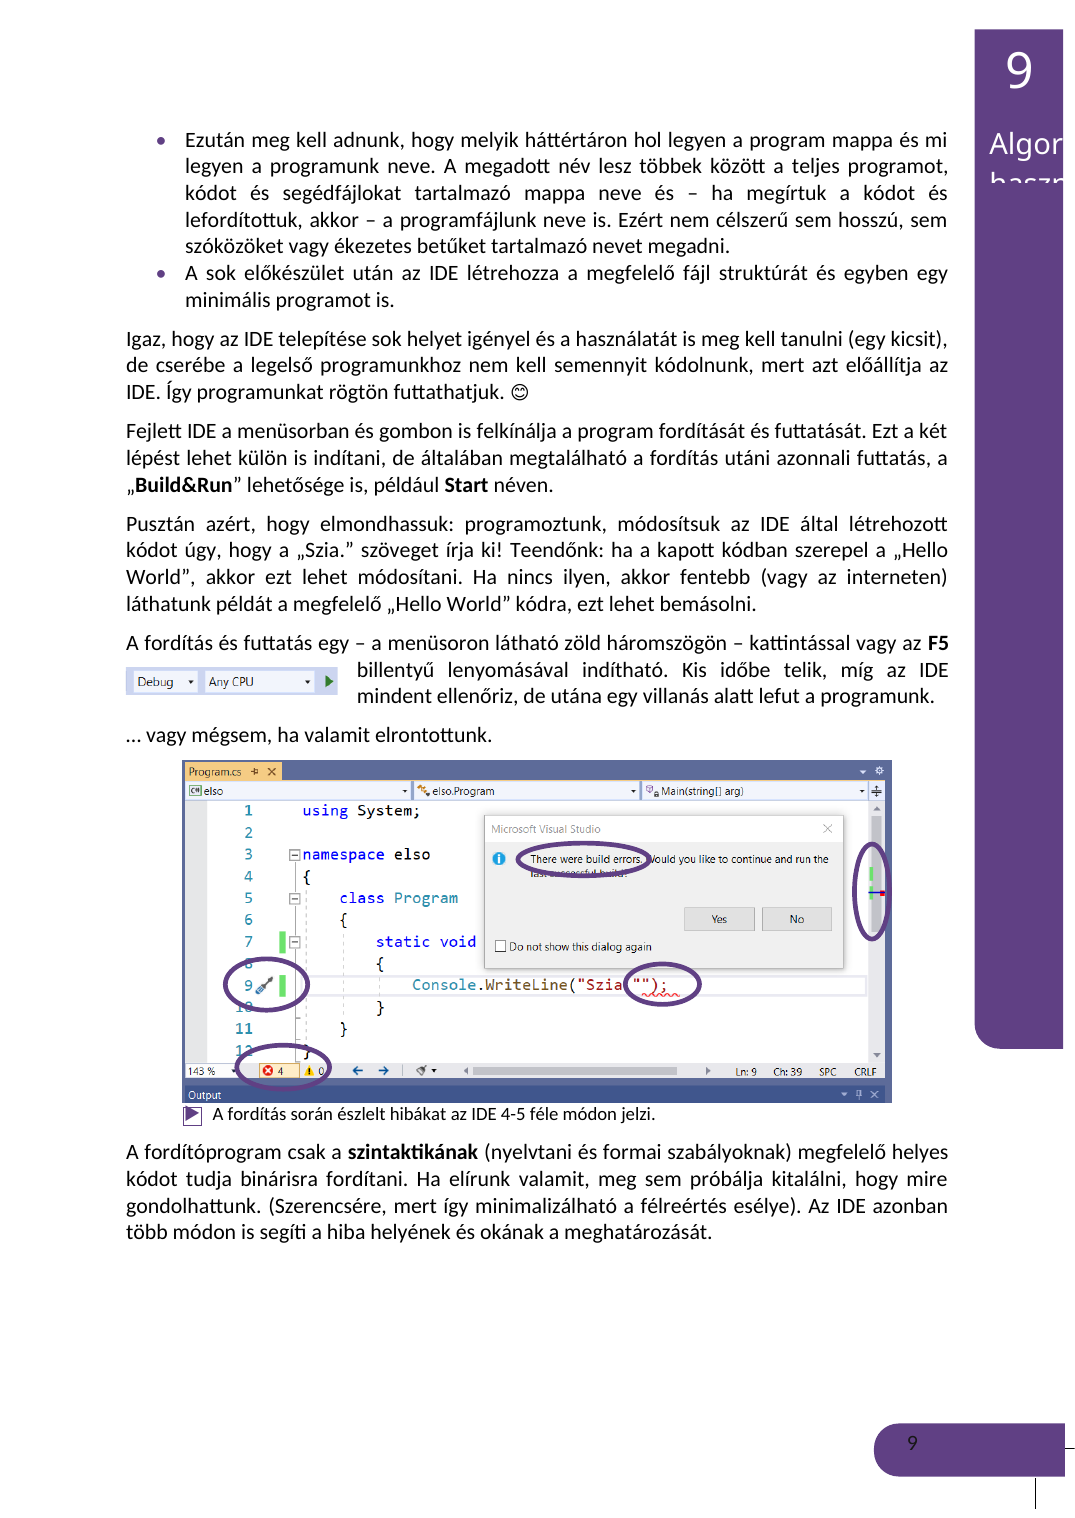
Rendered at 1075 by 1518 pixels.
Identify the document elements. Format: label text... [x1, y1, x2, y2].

picture [125, 667, 338, 695]
text A fordítás és futtatás egy – a menüsoron látható zöld háromszögön – kattintással vagy az F5 billentyű lenyomásával indítható. Kis időbe telik, míg az IDE mindent ellenőriz, de utána egy villanás alatt lefut a programunk. [126, 629, 949, 709]
text Pusztán azért, hogy elmondhassuk: programoztunk, módosítsuk az IDE által létrehozott kódot úgy, hogy a „Szia.” szöveget írja ki! Teendőnk: ha a kapott kódban szerepel a „Hello World”, akkor ezt lehet módosítani. Ha nincs ilyen, akkor fentebb (vagy az interneten) láthatunk példát a megfelelő „Hello World” kódra, ezt lehet bemásolni. [126, 510, 949, 617]
text Fejlett IDE a menüsorban és gombon is felkínálja a program fordítását és futtatását. Ezt a két lépést lehet külön is indítani, de általában megtalálható a fordítás utáni azonnali futtatás, a „Build&Run” lehetősége is, például Start néven. [126, 417, 949, 497]
text … vagy mégsem, ha valamit elrontottunk. [126, 722, 949, 748]
text Igaz, hogy az IDE telepítése sok helyet igényel és a használatát is meg kell tanulni (egy kicsit), de cserébe a legelső programunkhoz nem kell semennyit kódolnunk, mert azt előállítja az IDE. Így programunkat rögtön futtathatjuk. 😊 [126, 325, 949, 405]
picture [182, 760, 892, 1103]
list Ezután meg kell adnunk, hogy melyik háttértáron hol legyen a program mappa és mi legyen a programunk neve. A megadott név lesz többek között a teljes programot, kódot és segédfájlokat tartalmazó mappa neve és – ha megírtuk a kódot és lefordítottuk, akkor – a programfájlunk neve is. Ezért nem célszerű sem hosszú, sem szóközöket vagy ékezetes betűket tartalmazó nevet megadni. [155, 126, 949, 259]
list A sok előkészület után az IDE létrehozza a megfelelő fájl struktúrát és egyben egy minimális programot is. [155, 259, 949, 312]
picture [857, 847, 887, 936]
text A fordítóprogram csak a szintaktikának (nyelvtani és formai szabályoknak) megfelelő helyes kódot tudja binárisra fordítani. Ha elírunk valamit, meg sem próbálja kitalálni, hogy mire gondolhattunk. (Szerencsére, mert így minimalizálható a félreértés esélye). Az IDE azonban több módon is segíti a hiba helyének és okának a meghatározását. [126, 1138, 949, 1245]
